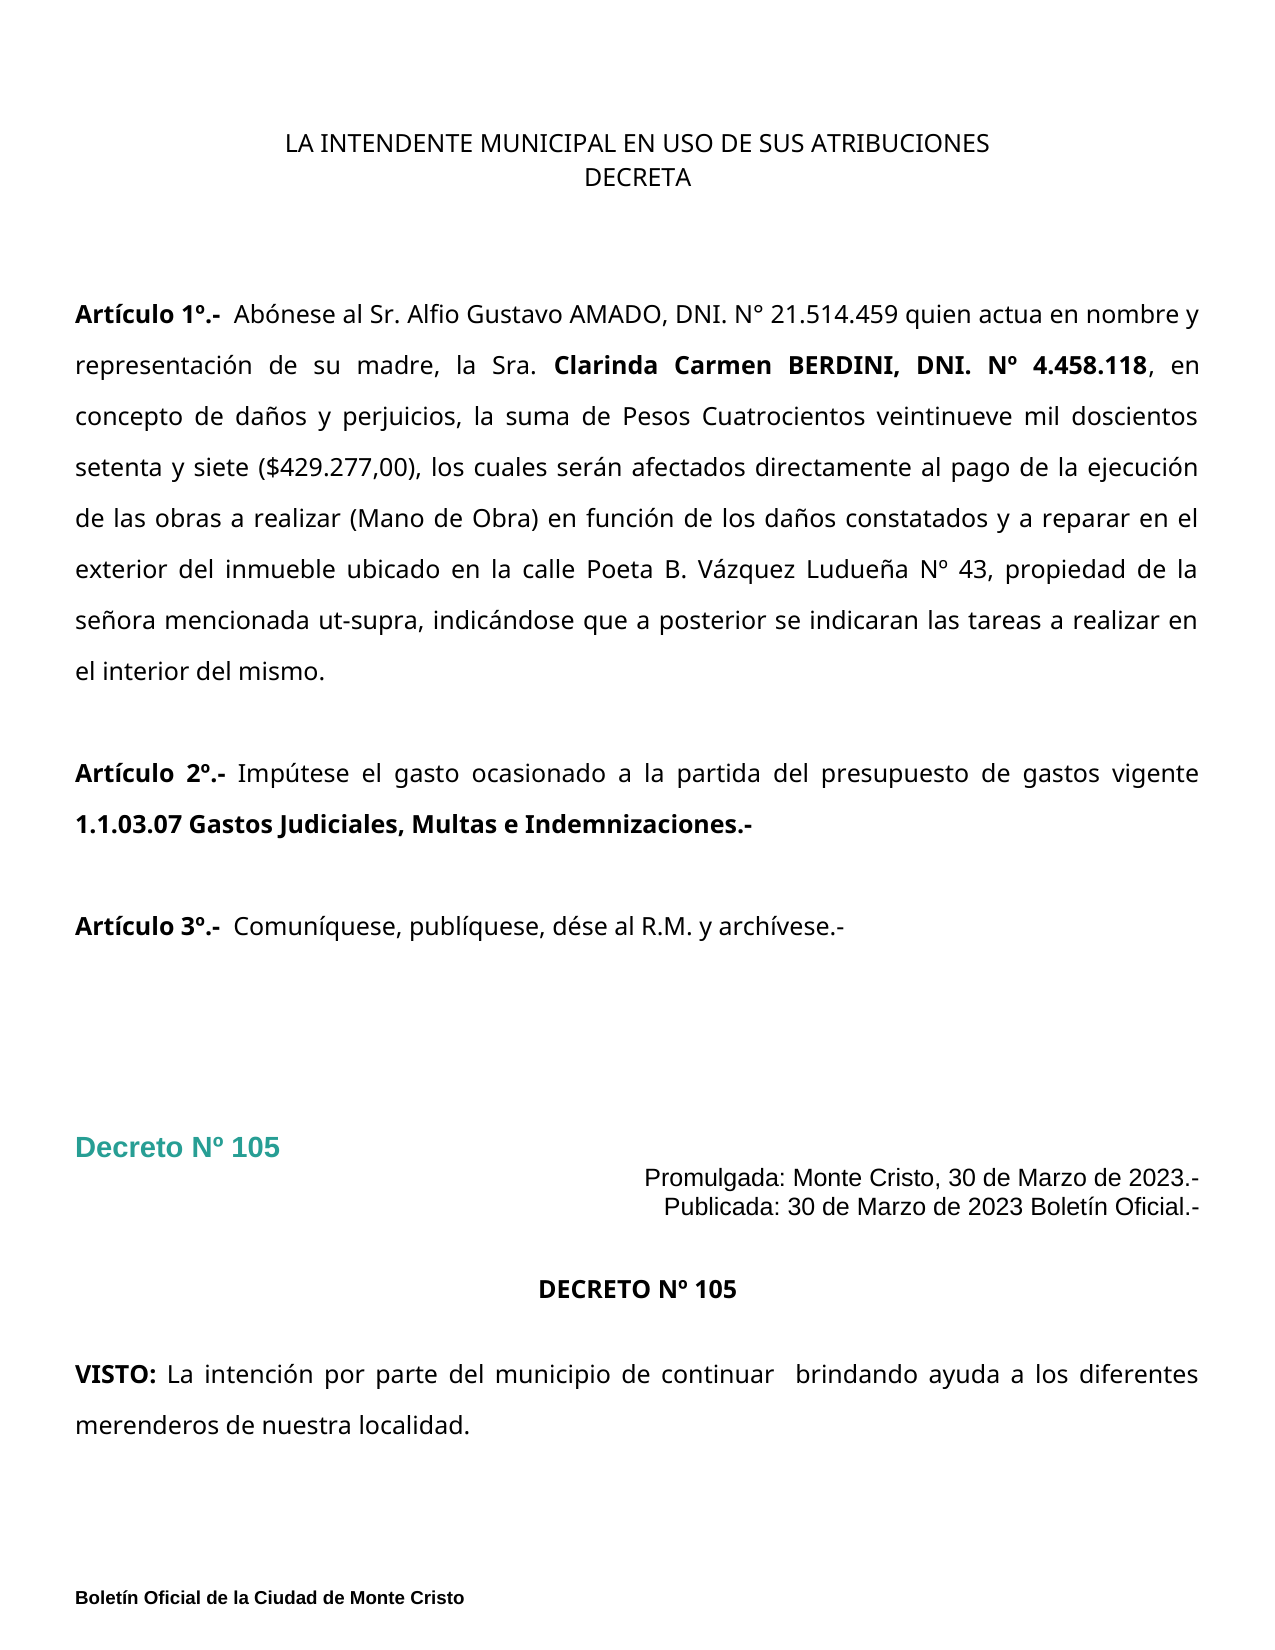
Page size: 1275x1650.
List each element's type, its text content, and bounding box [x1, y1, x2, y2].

text DECRETA [75, 160, 1200, 194]
text LA INTENDENTE MUNICIPAL EN USO DE SUS ATRIBUCIONES [75, 126, 1200, 160]
text Artículo 2º.- Impútese el gasto ocasionado a la partida del presupuesto de gastos vigente 1.1.03.07 Gastos Judiciales, Multas e Indemnizaciones.- [75, 756, 1200, 841]
text Publicada: 30 de Marzo de 2023 Boletín Oficial.- [75, 1192, 1200, 1221]
subtitle Decreto Nº 105 [75, 1129, 1200, 1163]
text DECRETO Nº 105 [75, 1272, 1200, 1306]
text Artículo 3º.- Comuníquese, publíquese, dése al R.M. y archívese.- [75, 909, 1200, 943]
text Artículo 1º.- Abónese al Sr. Alfio Gustavo AMADO, DNI. N° 21.514.459 quien actua en nombre y representación de su madre, la Sra. Clarinda Carmen BERDINI, DNI. Nº 4.458.118, en concepto de daños y perjuicios, la suma de Pesos Cuatrocientos veintinueve mil doscientos setenta y siete ($429.277,00), los cuales serán afectados directamente al pago de la ejecución de las obras a realizar (Mano de Obra) en función de los daños constatados y a reparar en el exterior del inmueble ubicado en la calle Poeta B. Vázquez Ludueña Nº 43, propiedad de la señora mencionada ut-supra, indicándose que a posterior se indicaran las tareas a realizar en el interior del mismo. [75, 296, 1200, 688]
text VISTO: La intención por parte del municipio de continuar brindando ayuda a los diferentes merenderos de nuestra localidad. [75, 1357, 1200, 1442]
text Promulgada: Monte Cristo, 30 de Marzo de 2023.- [75, 1163, 1200, 1192]
